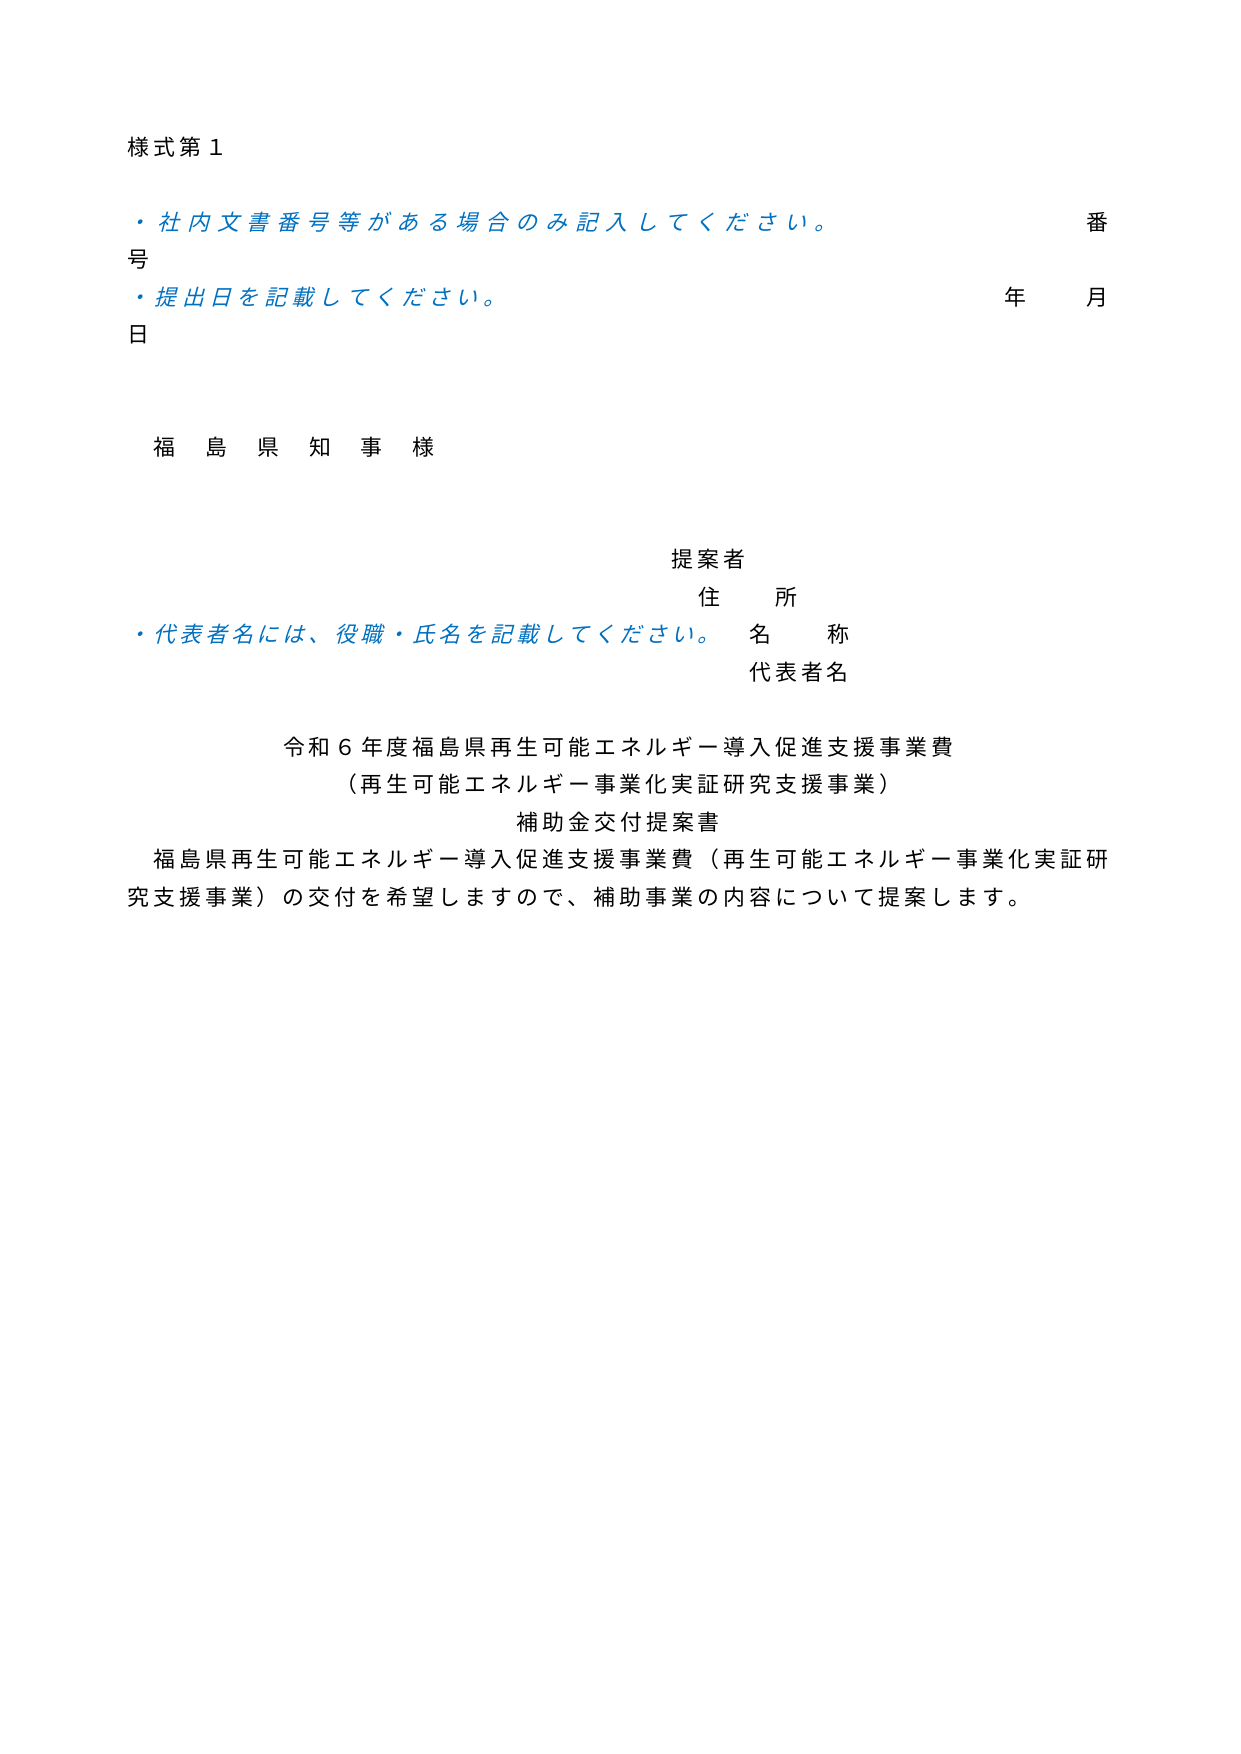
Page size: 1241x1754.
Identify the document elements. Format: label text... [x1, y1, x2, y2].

text ・代表者名には、役職・氏名を記載してください。 名 称 [127, 614, 1113, 652]
text 補助金交付提案書 [127, 802, 1113, 839]
text （再生可能エネルギー事業化実証研究支援事業） [127, 764, 1113, 802]
text 住 所 [127, 577, 1113, 614]
text 福 島 県 知 事 様 [127, 427, 1113, 464]
text 提案者 [127, 539, 1113, 577]
text 代表者名 [127, 652, 1113, 689]
text 福島県再生可能エネルギー導入促進支援事業費（再生可能エネルギー事業化実証研究支援事業）の交付を希望しますので、補助事業の内容について提案します。 [127, 839, 1113, 914]
text ・提出日を記載してください。 年 月 日 [127, 277, 1113, 352]
text 令和６年度福島県再生可能エネルギー導入促進支援事業費 [127, 727, 1113, 764]
text ・社内文書番号等がある場合のみ記入してください。 番 号 [127, 202, 1113, 277]
text 様式第１ [127, 127, 1113, 164]
